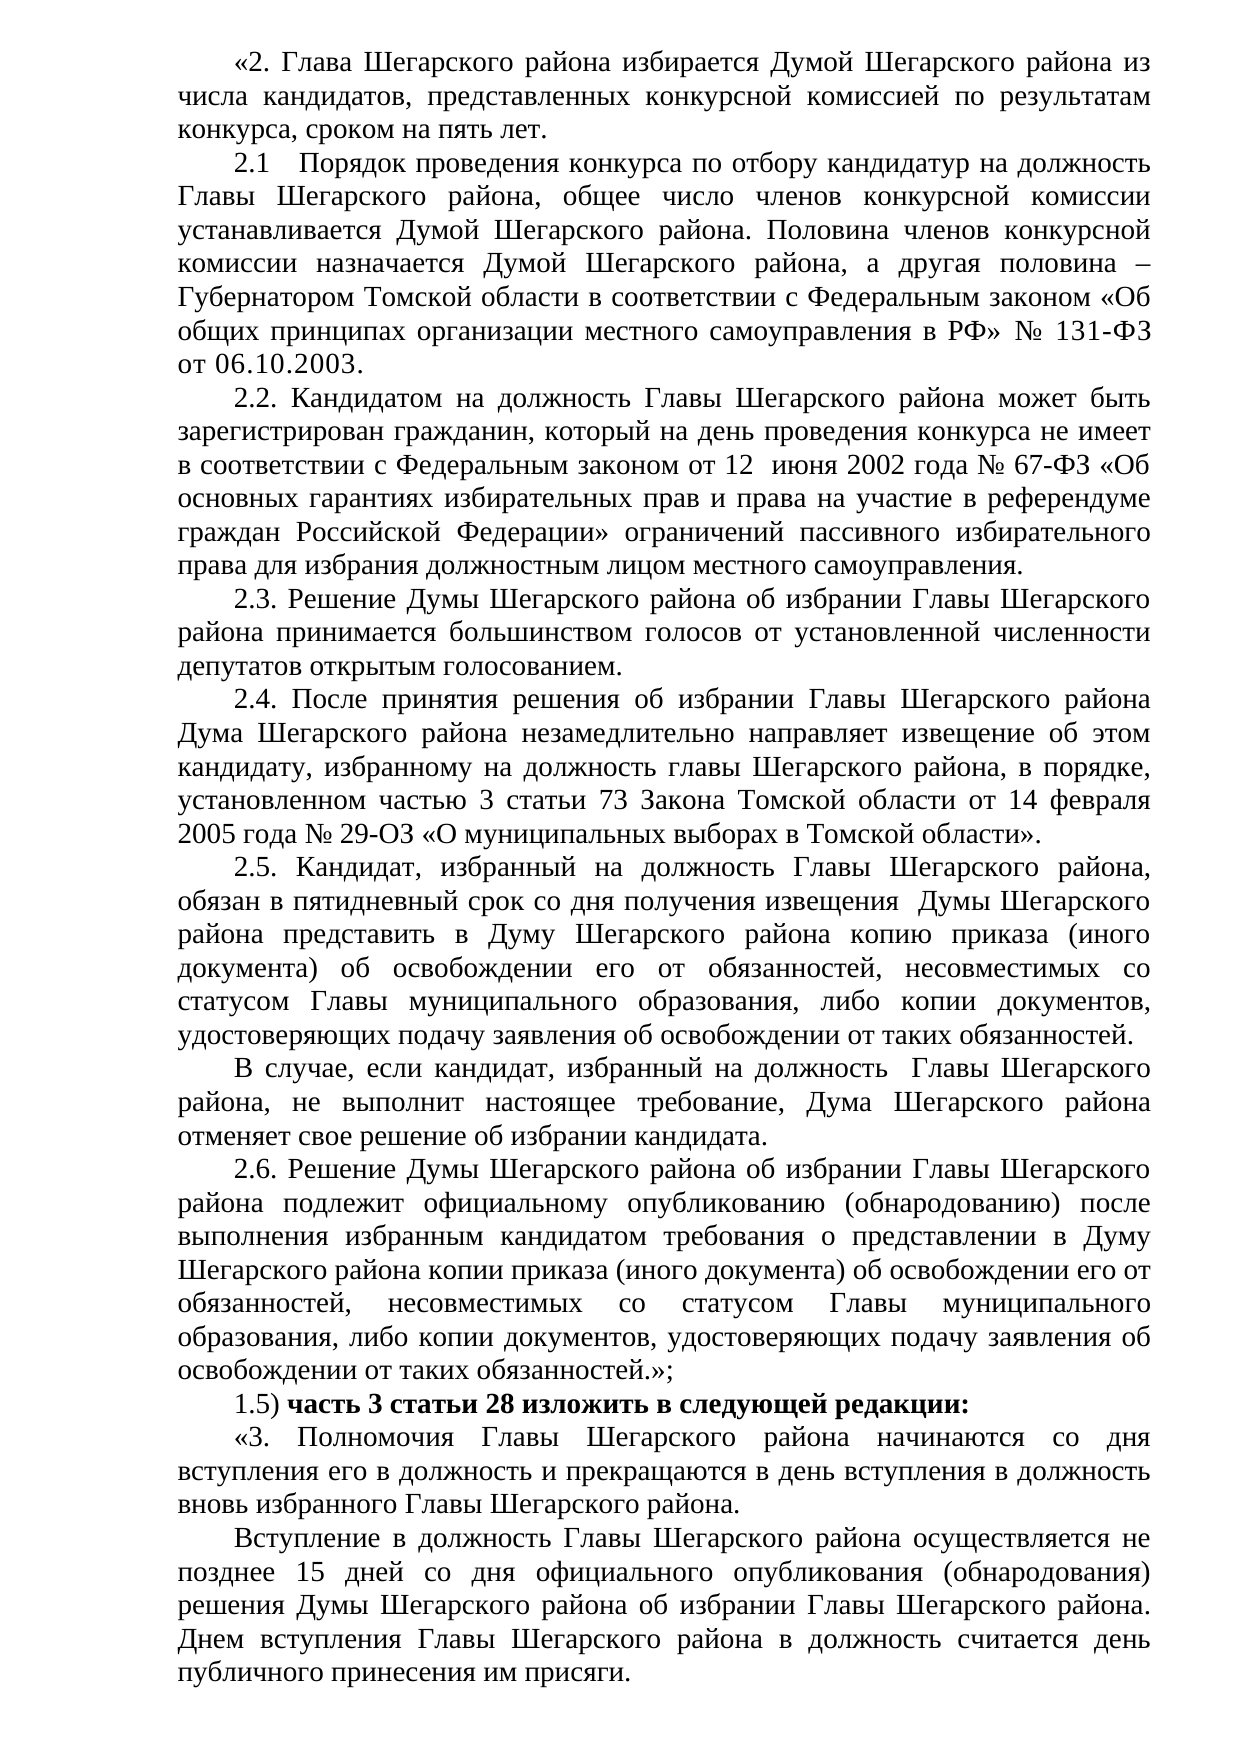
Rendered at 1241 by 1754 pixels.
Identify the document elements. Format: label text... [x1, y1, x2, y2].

text 2.6. Решение Думы Шегарского района об избрании Главы Шегарского района подлежит официальному опубликованию (обнародованию) после выполнения избранным кандидатом требования о представлении в Думу Шегарского района копии приказа (иного документа) об освобождении его от обязанностей, несовместимых со статусом Главы муниципального образования, либо копии документов, удостоверяющих подачу заявления об освобождении от таких обязанностей.»; [177, 1151, 1152, 1386]
text «2. Глава Шегарского района избирается Думой Шегарского района из числа кандидатов, представленных конкурсной комиссией по результатам конкурса, сроком на пять лет. [177, 44, 1152, 145]
text 2.2. Кандидатом на должность Главы Шегарского района может быть зарегистрирован гражданин, который на день проведения конкурса не имеет в соответствии с Федеральным законом от 12 июня 2002 года № 67-ФЗ «Об основных гарантиях избирательных прав и права на участие в референдуме граждан Российской Федерации» ограничений пассивного избирательного права для избрания должностным лицом местного самоуправления. [177, 380, 1152, 581]
text В случае, если кандидат, избранный на должность Главы Шегарского района, не выполнит настоящее требование, Дума Шегарского района отменяет свое решение об избрании кандидата. [177, 1051, 1152, 1151]
text «3. Полномочия Главы Шегарского района начинаются со дня вступления его в должность и прекращаются в день вступления в должность вновь избранного Главы Шегарского района. [177, 1419, 1152, 1520]
text 2.3. Решение Думы Шегарского района об избрании Главы Шегарского района принимается большинством голосов от установленной численности депутатов открытым голосованием. [177, 581, 1152, 682]
text 2.1 Порядок проведения конкурса по отбору кандидатур на должность Главы Шегарского района, общее число членов конкурсной комиссии устанавливается Думой Шегарского района. Половина членов конкурсной комиссии назначается Думой Шегарского района, а другая половина – Губернатором Томской области в соответствии с Федеральным законом «Об общих принципах организации местного самоуправления в РФ» № 131-ФЗ от 06.10.2003. [177, 145, 1152, 380]
text Вступление в должность Главы Шегарского района осуществляется не позднее 15 дней со дня официального опубликования (обнародования) решения Думы Шегарского района об избрании Главы Шегарского района. Днем вступления Главы Шегарского района в должность считается день публичного принесения им присяги. [177, 1520, 1152, 1688]
text 2.4. После принятия решения об избрании Главы Шегарского района Дума Шегарского района незамедлительно направляет извещение об этом кандидату, избранному на должность главы Шегарского района, в порядке, установленном частью 3 статьи 73 Закона Томской области от 14 февраля 2005 года № 29-ОЗ «О муниципальных выборах в Томской области». [177, 682, 1152, 849]
text 1.5) часть 3 статьи 28 изложить в следующей редакции: [177, 1386, 1152, 1419]
text 2.5. Кандидат, избранный на должность Главы Шегарского района, обязан в пятидневный срок со дня получения извещения Думы Шегарского района представить в Думу Шегарского района копию приказа (иного документа) об освобождении его от обязанностей, несовместимых со статусом Главы муниципального образования, либо копии документов, удостоверяющих подачу заявления об освобождении от таких обязанностей. [177, 849, 1152, 1051]
